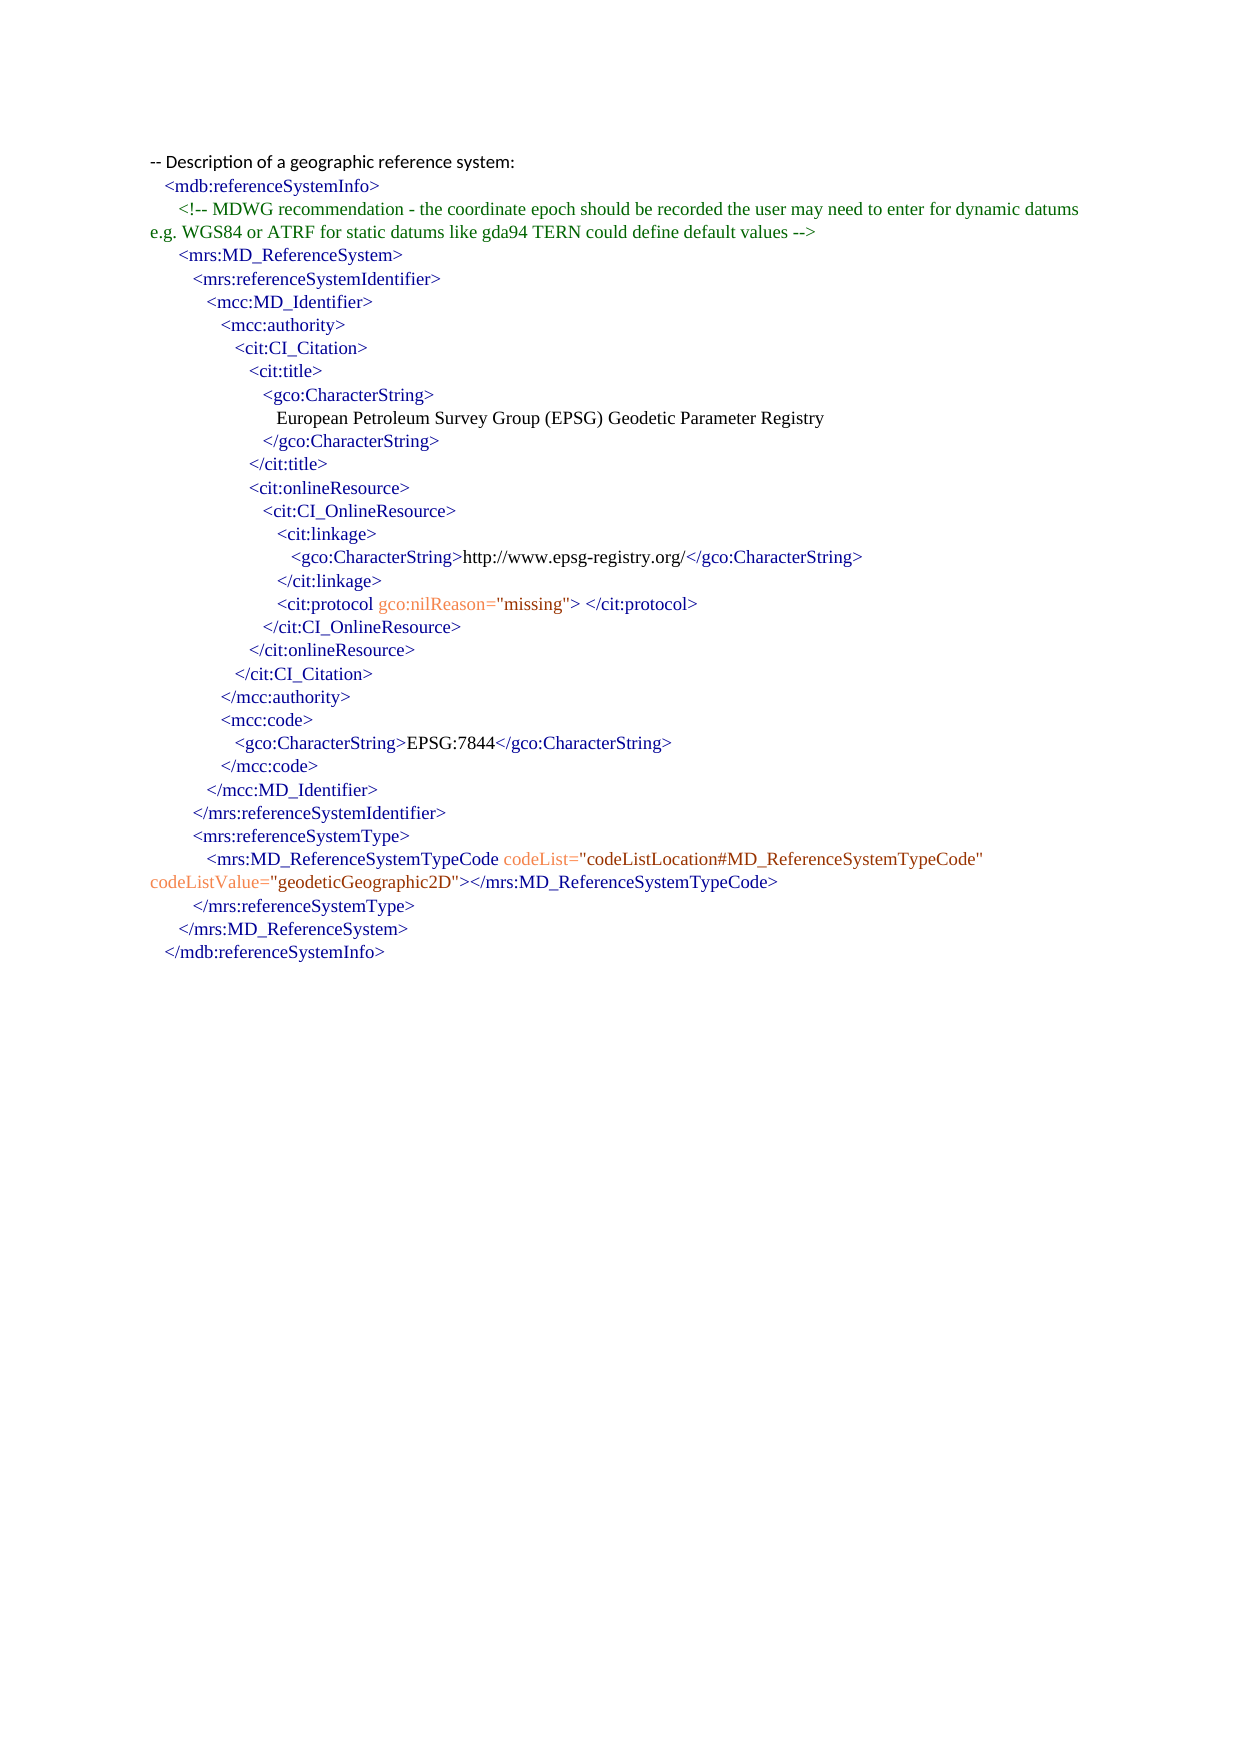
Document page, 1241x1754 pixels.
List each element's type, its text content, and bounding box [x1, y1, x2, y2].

text -- Description of a geographic reference system: <mdb:referenceSystemInfo> <!-- MDWG recommendation - the coordinate epoch should be recorded the user may need to enter for dynamic datums e.g. WGS84 or ATRF for static datums like gda94 TERN could define default values --> <mrs:MD_ReferenceSystem> <mrs:referenceSystemIdentifier> <mcc:MD_Identifier> <mcc:authority> <cit:CI_Citation> <cit:title> <gco:CharacterString> European Petroleum Survey Group (EPSG) Geodetic Parameter Registry </gco:CharacterString> </cit:title> <cit:onlineResource> <cit:CI_OnlineResource> <cit:linkage> <gco:CharacterString>http://www.epsg-registry.org/</gco:CharacterString> </cit:linkage> <cit:protocol gco:nilReason="missing"> </cit:protocol> </cit:CI_OnlineResource> </cit:onlineResource> </cit:CI_Citation> </mcc:authority> <mcc:code> <gco:CharacterString>EPSG:7844</gco:CharacterString> </mcc:code> </mcc:MD_Identifier> </mrs:referenceSystemIdentifier> <mrs:referenceSystemType> <mrs:MD_ReferenceSystemTypeCode codeList="codeListLocation#MD_ReferenceSystemTypeCode" codeListValue="geodeticGeographic2D"></mrs:MD_ReferenceSystemTypeCode> </mrs:referenceSystemType> </mrs:MD_ReferenceSystem> </mdb:referenceSystemInfo> [150, 150, 1090, 992]
